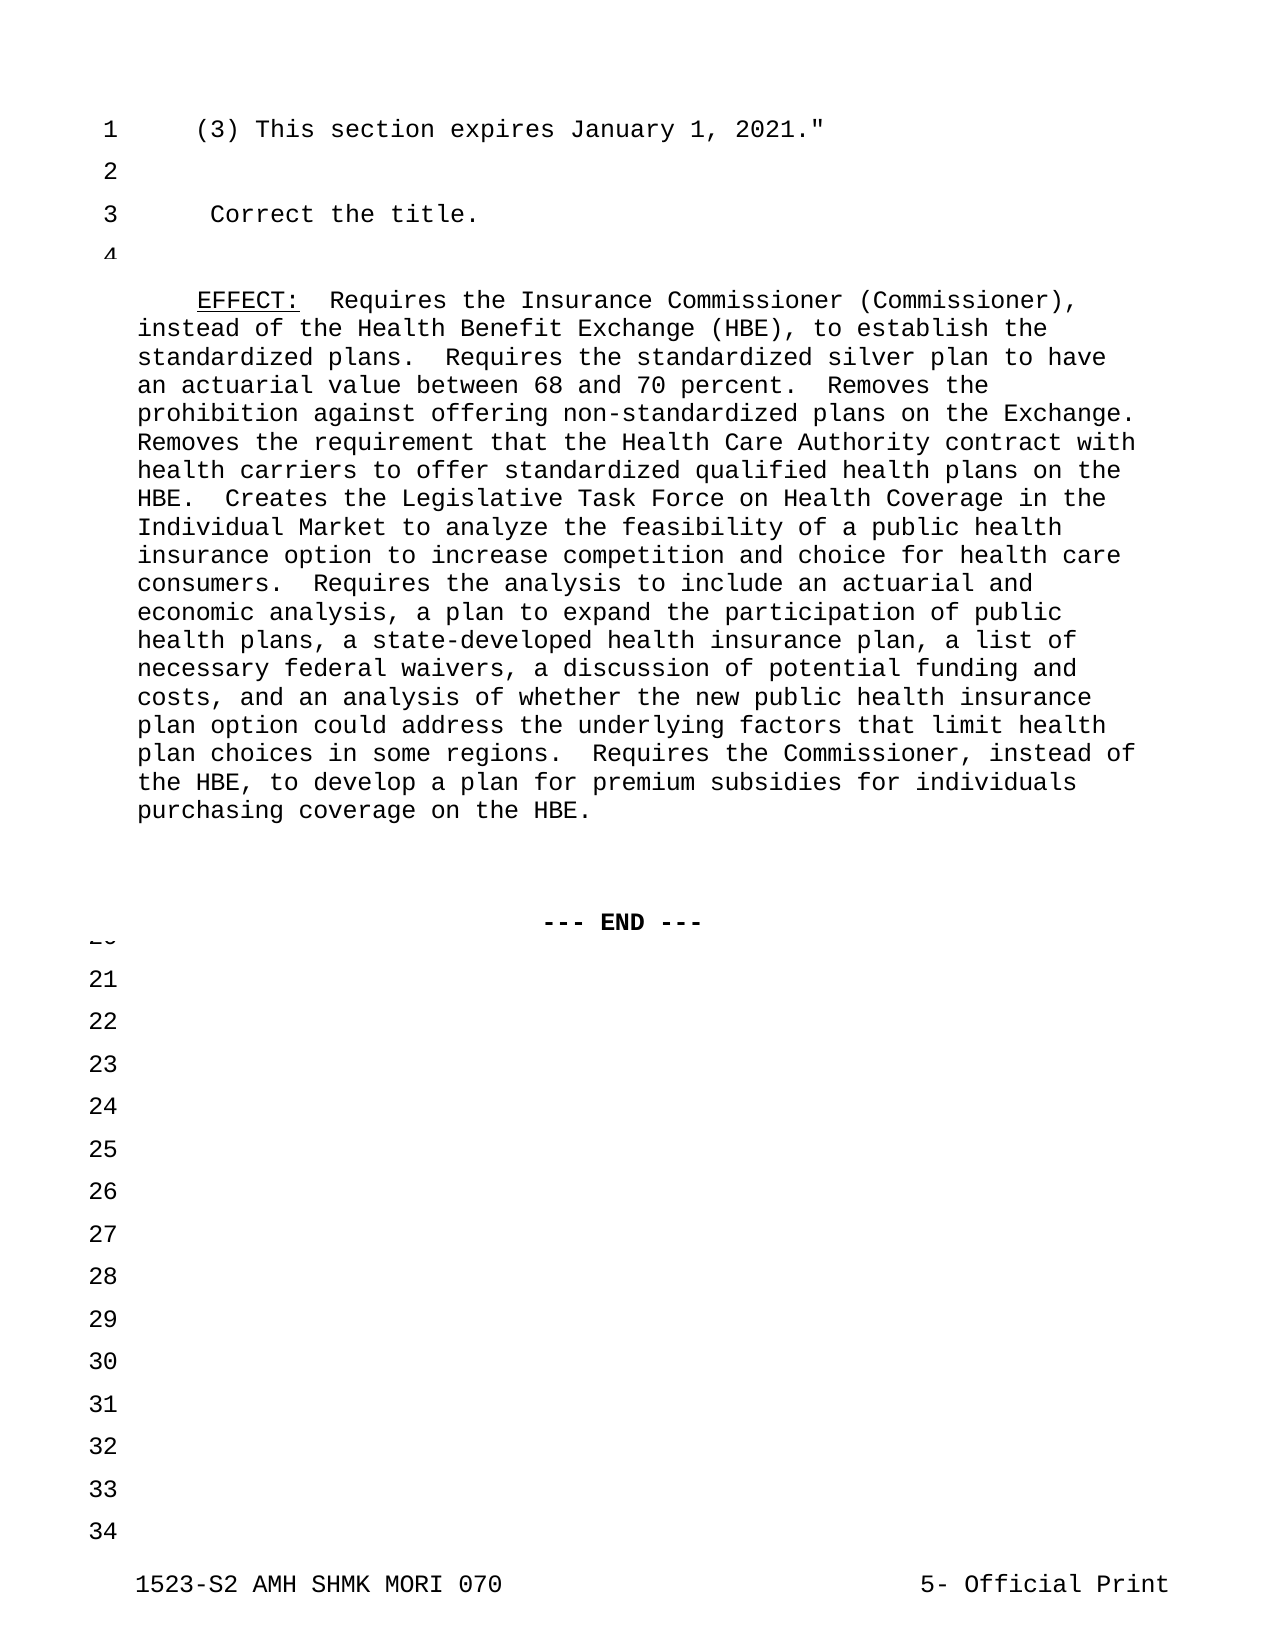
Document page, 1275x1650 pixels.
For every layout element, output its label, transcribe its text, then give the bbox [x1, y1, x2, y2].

text --- END --- [75, 897, 1170, 939]
text Correct the title. [135, 188, 1170, 231]
text (3) This section expires January 1, 2021." [135, 103, 1170, 146]
